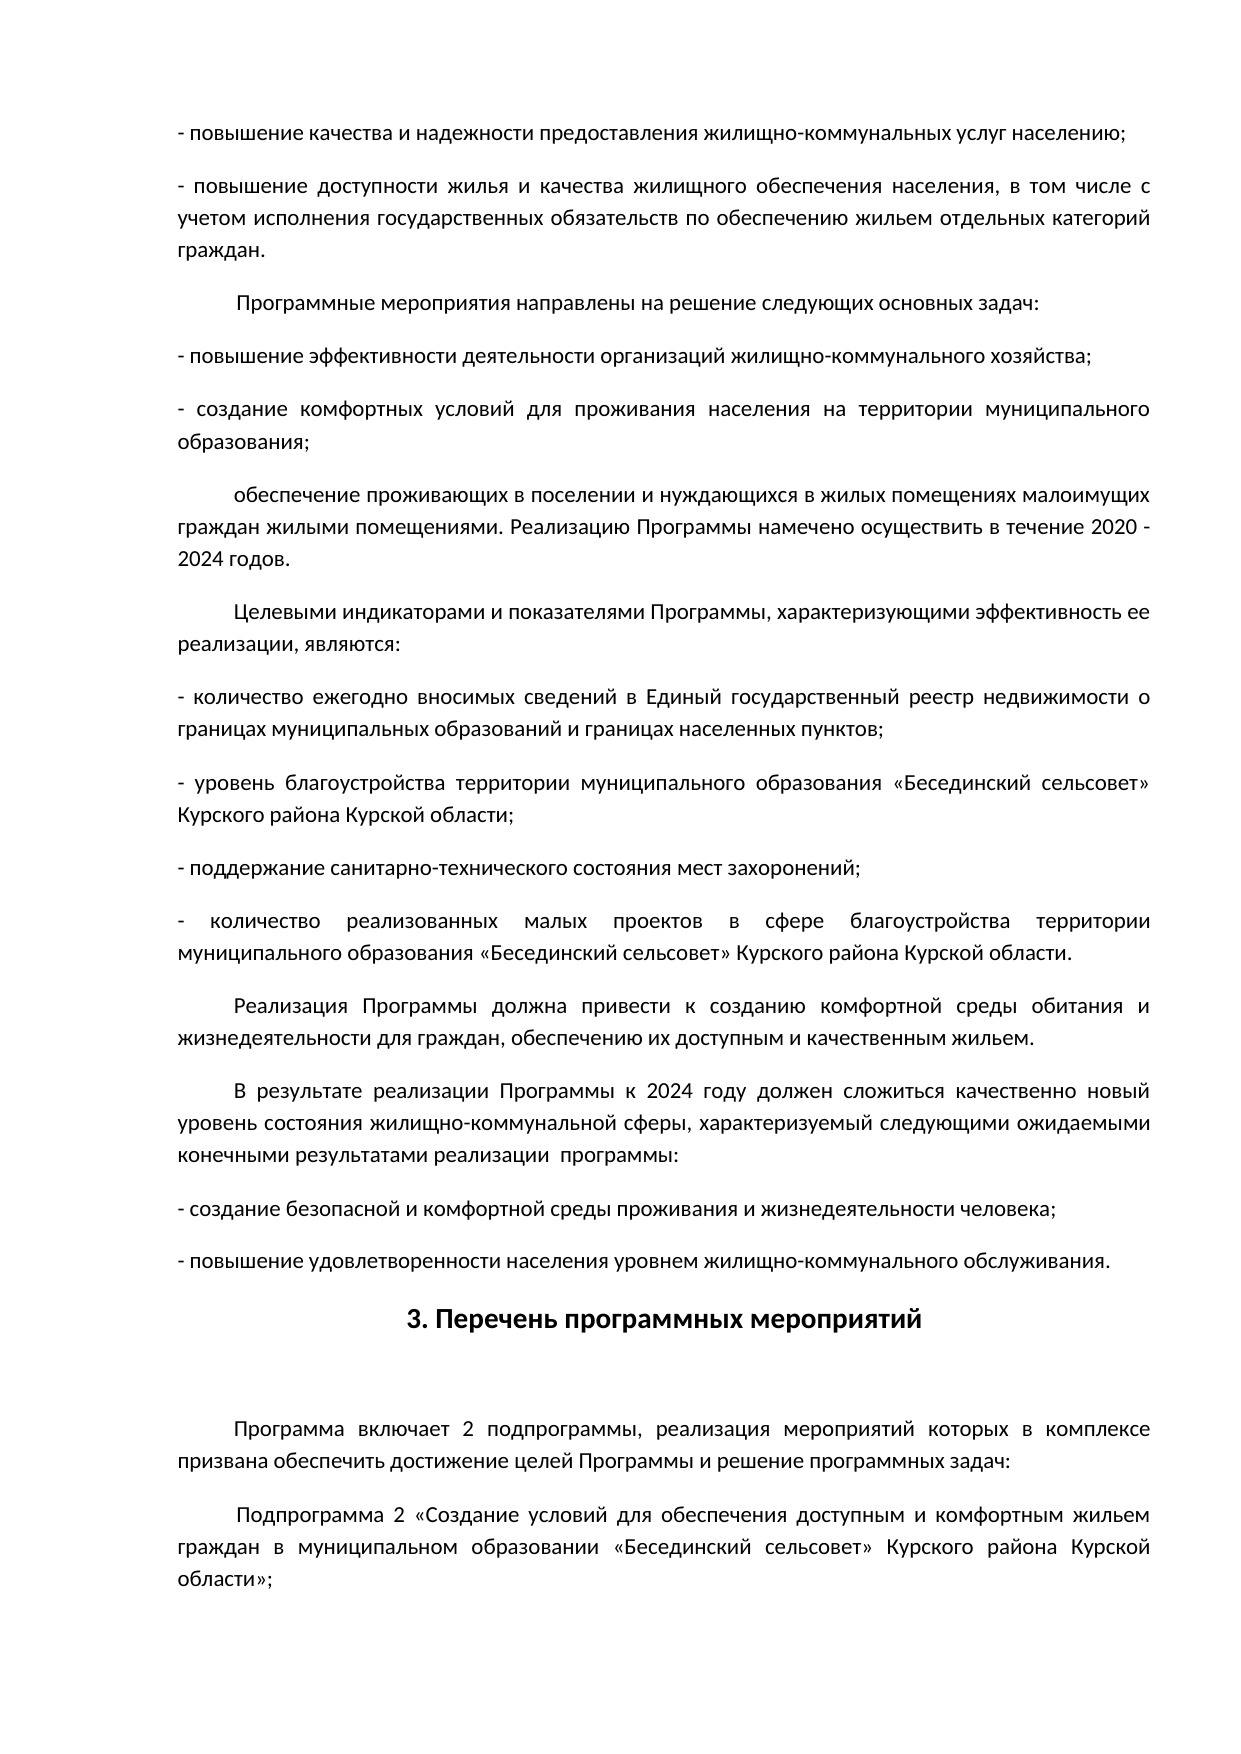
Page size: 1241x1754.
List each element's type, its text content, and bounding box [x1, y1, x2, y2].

text Целевыми индикаторами и показателями Программы, характеризующими эффективность ее реализации, являются: [177, 597, 1152, 657]
text - уровень благоустройства территории муниципального образования «Бесединский сельсовет» Курского района Курской области; [177, 768, 1152, 828]
text - количество реализованных малых проектов в сфере благоустройства территории муниципального образования «Бесединский сельсовет» Курского района Курской области. [177, 906, 1152, 966]
text В результате реализации Программы к 2024 году должен сложиться качественно новый уровень состояния жилищно-коммунальной сферы, характеризуемый следующими ожидаемыми конечными результатами реализации программы: [177, 1076, 1152, 1169]
text - повышение качества и надежности предоставления жилищно-коммунальных услуг населению; [177, 118, 1152, 146]
text Программа включает 2 подпрограммы, реализация мероприятий которых в комплексе призвана обеспечить достижение целей Программы и решение программных задач: [177, 1414, 1152, 1475]
text - повышение доступности жилья и качества жилищного обеспечения населения, в том числе с учетом исполнения государственных обязательств по обеспечению жильем отдельных категорий граждан. [177, 171, 1152, 263]
text 3. Перечень программных мероприятий [177, 1300, 1152, 1335]
text - повышение удовлетворенности населения уровнем жилищно-коммунального обслуживания. [177, 1247, 1152, 1275]
text - создание безопасной и комфортной среды проживания и жизнедеятельности человека; [177, 1194, 1152, 1222]
text - создание комфортных условий для проживания населения на территории муниципального образования; [177, 394, 1152, 455]
text Программные мероприятия направлены на решение следующих основных задач: [177, 288, 1152, 317]
text Реализация Программы должна привести к созданию комфортной среды обитания и жизнедеятельности для граждан, обеспечению их доступным и качественным жильем. [177, 991, 1152, 1051]
text Подпрограмма 2 «Создание условий для обеспечения доступным и комфортным жильем граждан в муниципальном образовании «Бесединский сельсовет» Курского района Курской области»; [177, 1500, 1152, 1592]
text - поддержание санитарно-технического состояния мест захоронений; [177, 853, 1152, 881]
text - количество ежегодно вносимых сведений в Единый государственный реестр недвижимости о границах муниципальных образований и границах населенных пунктов; [177, 682, 1152, 743]
text обеспечение проживающих в поселении и нуждающихся в жилых помещениях малоимущих граждан жилыми помещениями. Реализацию Программы намечено осуществить в течение 2020 - 2024 годов. [177, 480, 1152, 572]
text - повышение эффективности деятельности организаций жилищно-коммунального хозяйства; [177, 342, 1152, 369]
